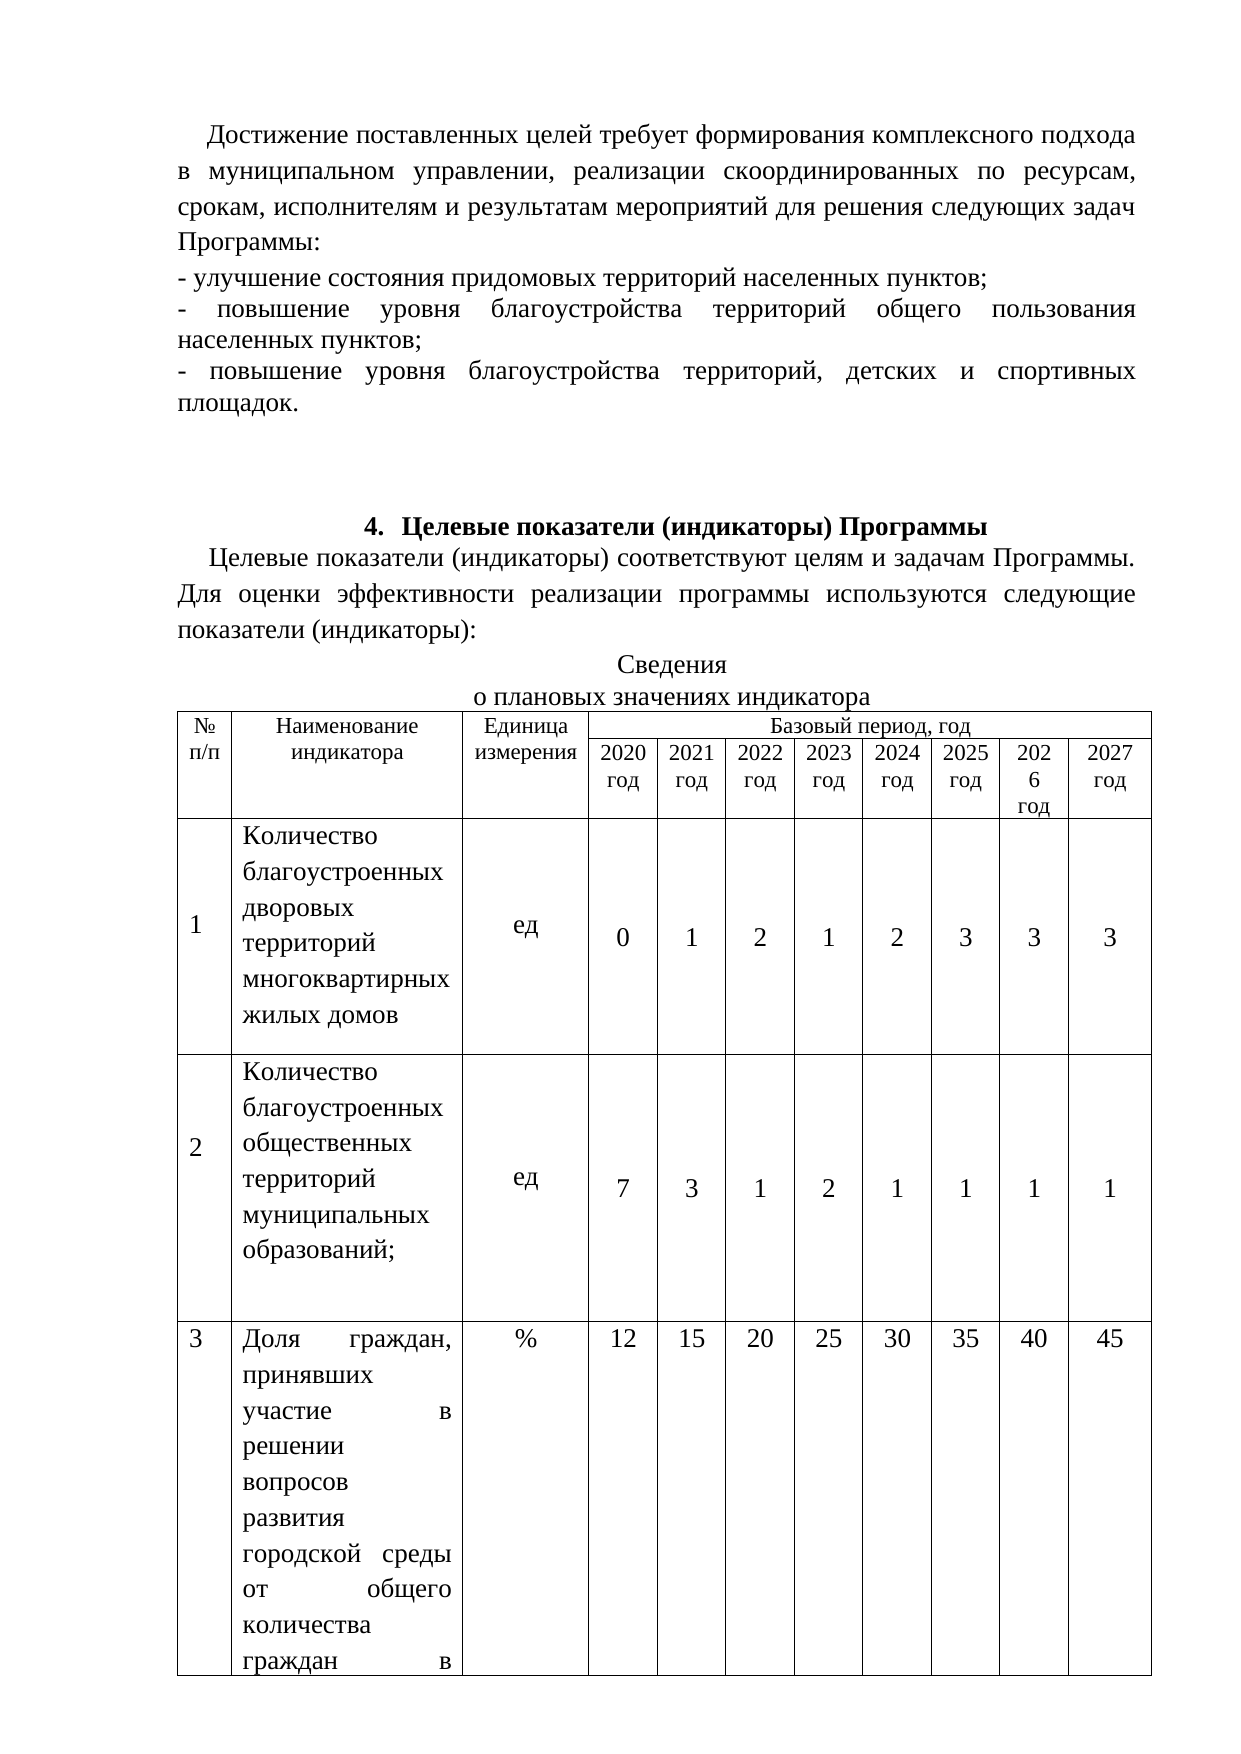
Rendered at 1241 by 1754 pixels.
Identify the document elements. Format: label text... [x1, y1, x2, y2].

text - повышение уровня благоустройства территорий общего пользования населенных пунктов; [177, 292, 1137, 354]
table_cell 35 [932, 1322, 999, 1675]
table_cell 3 [658, 1055, 725, 1321]
table_cell 1 [178, 819, 231, 1054]
table_cell 2 [178, 1055, 231, 1321]
table_cell 1 [863, 1055, 931, 1321]
table_cell 2020 год [589, 739, 657, 818]
table_cell 2027 год [1069, 739, 1151, 818]
text Сведения [177, 648, 1137, 680]
table_cell 40 [1000, 1322, 1068, 1675]
table_cell 2 [726, 819, 794, 1054]
table_cell 2024 год [863, 739, 931, 818]
table_header Базовый период, год [589, 712, 1151, 738]
table_cell 25 [795, 1322, 862, 1675]
table_cell 30 [863, 1322, 931, 1675]
list Целевые показатели (индикаторы) Программы [215, 510, 1137, 541]
table_cell 0 [589, 819, 657, 1054]
table_cell ед [463, 1055, 588, 1321]
text о плановых значениях индикатора [177, 680, 1137, 711]
table_cell 3 [1069, 819, 1151, 1054]
table_cell 2026 год [1000, 739, 1068, 818]
table_header № п/п [178, 712, 231, 818]
table_cell 45 [1069, 1322, 1151, 1675]
table_cell 1 [1000, 1055, 1068, 1321]
text Целевые показатели (индикаторы) соответствуют целям и задачам Программы. Для оценки эффективности реализации программы используются следующие показатели (индикаторы): [177, 541, 1137, 644]
table_cell 2 [795, 1055, 862, 1321]
table_cell 1 [932, 1055, 999, 1321]
table_cell % [463, 1322, 588, 1675]
table_cell Количество благоустроенных общественных территорий муниципальных образований; [232, 1055, 462, 1321]
table_cell 1 [1069, 1055, 1151, 1321]
table_cell 2025 год [932, 739, 999, 818]
table_header Единица измерения [463, 712, 588, 818]
table_cell 2022 год [726, 739, 794, 818]
table_cell Количество благоустроенных дворовых территорий многоквартирных жилых домов [232, 819, 462, 1054]
table_cell ед [463, 819, 588, 1054]
table_header Наименование индикатора [232, 712, 462, 818]
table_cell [232, 1322, 462, 1675]
table_cell 15 [658, 1322, 725, 1675]
table_cell 2023 год [795, 739, 862, 818]
table_cell 12 [589, 1322, 657, 1675]
table_cell 3 [932, 819, 999, 1054]
table_cell 7 [589, 1055, 657, 1321]
table_cell 1 [795, 819, 862, 1054]
table_cell 2 [863, 819, 931, 1054]
table_cell 2021 год [658, 739, 725, 818]
table_cell 1 [658, 819, 725, 1054]
text - улучшение состояния придомовых территорий населенных пунктов; [177, 261, 1137, 292]
table_cell 1 [726, 1055, 794, 1321]
text - повышение уровня благоустройства территорий, детских и спортивных площадок. [177, 354, 1137, 417]
text Достижение поставленных целей требует формирования комплексного подхода в муниципальном управлении, реализации скоординированных по ресурсам, срокам, исполнителям и результатам мероприятий для решения следующих задач Программы: [177, 118, 1137, 256]
table_cell 3 [1000, 819, 1068, 1054]
table_cell 20 [726, 1322, 794, 1675]
table_cell 3 [178, 1322, 231, 1675]
